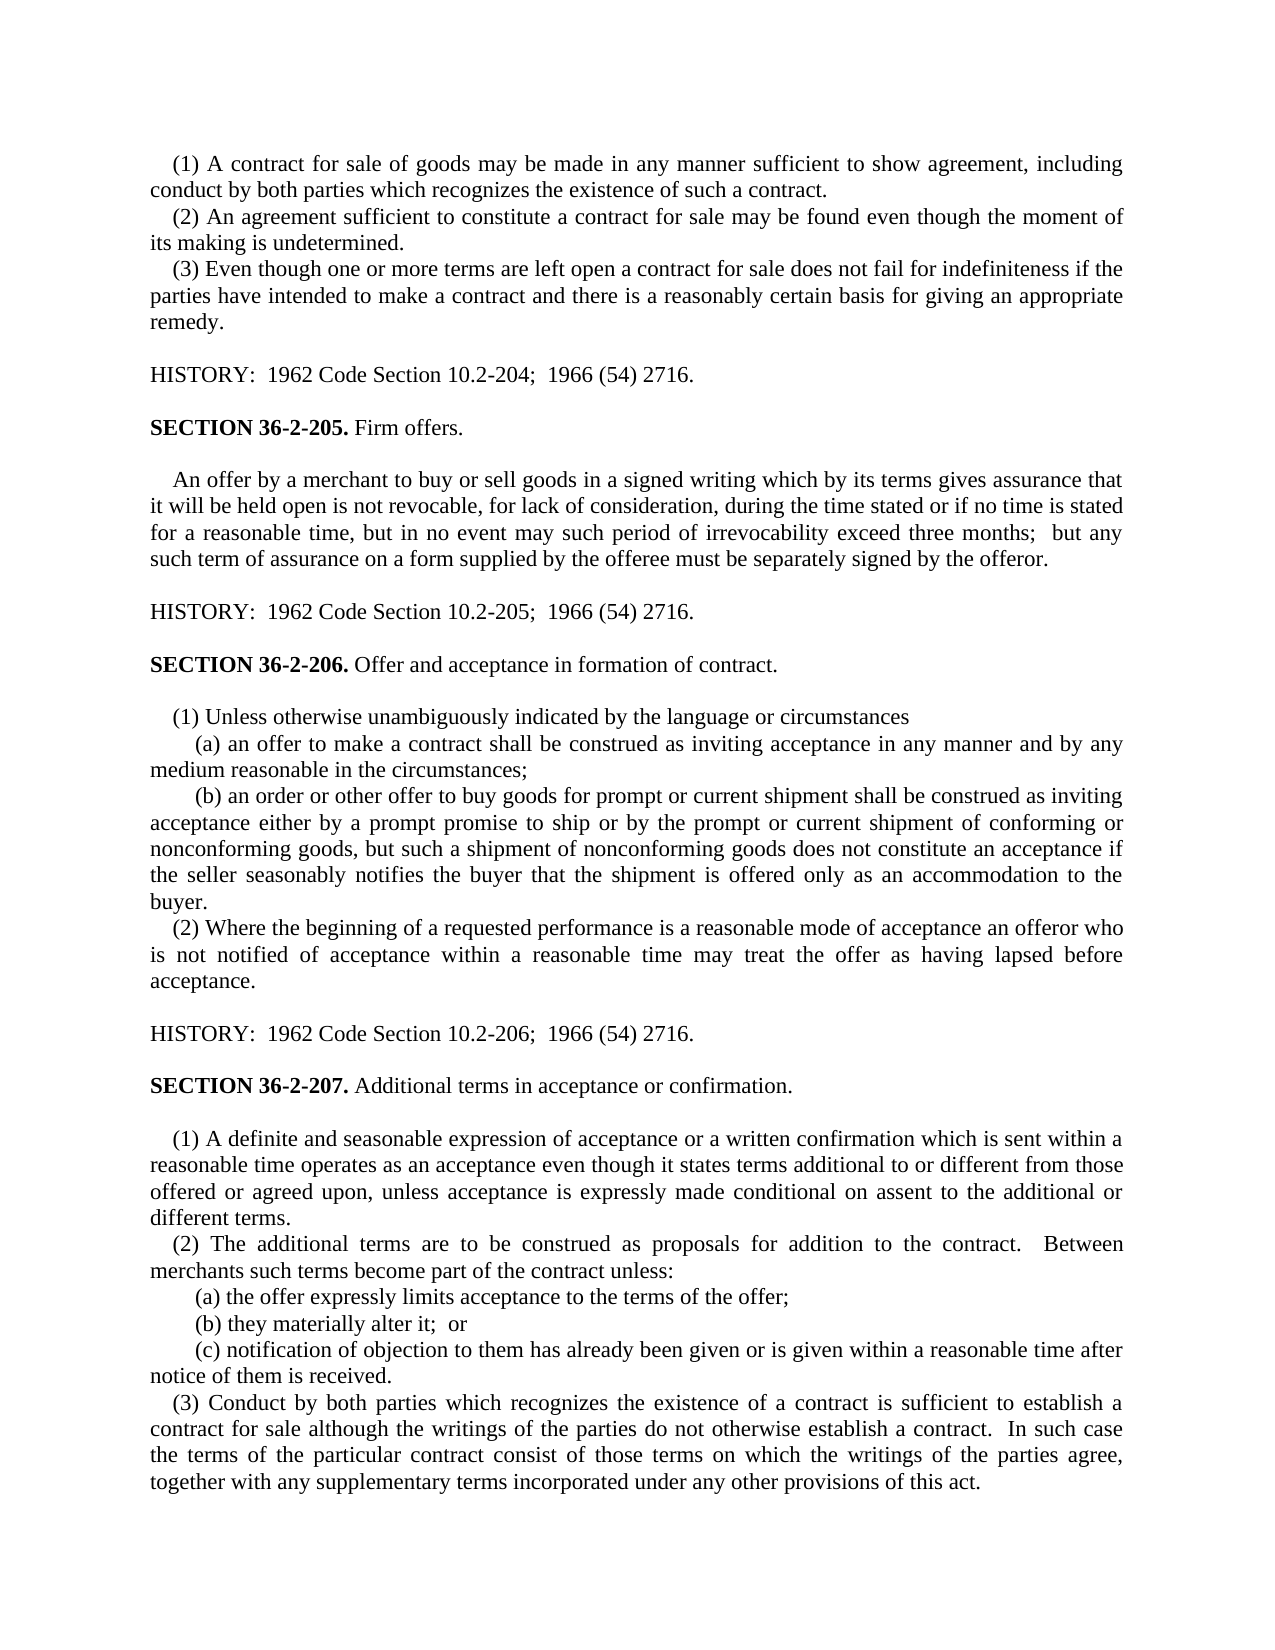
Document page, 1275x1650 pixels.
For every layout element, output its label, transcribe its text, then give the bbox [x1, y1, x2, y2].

text (1) A contract for sale of goods may be made in any manner sufficient to show agreement, including conduct by both parties which recognizes the existence of such a contract. [150, 150, 1125, 203]
text SECTION 36-2-206. Offer and acceptance in formation of contract. [150, 651, 1125, 677]
text (b) they materially alter it; or [150, 1309, 1125, 1336]
text (2) Where the beginning of a requested performance is a reasonable mode of acceptance an offeror who is not notified of acceptance within a reasonable time may treat the offer as having lapsed before acceptance. [150, 914, 1125, 993]
text (c) notification of objection to them has already been given or is given within a reasonable time after notice of them is received. [150, 1336, 1125, 1389]
text (2) An agreement sufficient to constitute a contract for sale may be found even though the moment of its making is undetermined. [150, 203, 1125, 255]
text (a) the offer expressly limits acceptance to the terms of the offer; [150, 1283, 1125, 1309]
text SECTION 36-2-205. Firm offers. [150, 413, 1125, 440]
text HISTORY: 1962 Code Section 10.2-206; 1966 (54) 2716. [150, 1020, 1125, 1046]
text An offer by a merchant to buy or sell goods in a signed writing which by its terms gives assurance that it will be held open is not revocable, for lack of consideration, during the time stated or if no time is stated for a reasonable time, but in no event may such period of irrevocability exceed three months; but any such term of assurance on a form supplied by the offeree must be separately signed by the offeror. [150, 466, 1125, 572]
text (b) an order or other offer to buy goods for prompt or current shipment shall be construed as inviting acceptance either by a prompt promise to ship or by the prompt or current shipment of conforming or nonconforming goods, but such a shipment of nonconforming goods does not constitute an acceptance if the seller seasonably notifies the buyer that the shipment is offered only as an accommodation to the buyer. [150, 782, 1125, 914]
text HISTORY: 1962 Code Section 10.2-205; 1966 (54) 2716. [150, 598, 1125, 624]
text (1) A definite and seasonable expression of acceptance or a written confirmation which is sent within a reasonable time operates as an acceptance even though it states terms additional to or different from those offered or agreed upon, unless acceptance is expressly made conditional on assent to the additional or different terms. [150, 1125, 1125, 1231]
text (3) Conduct by both parties which recognizes the existence of a contract is sufficient to establish a contract for sale although the writings of the parties do not otherwise establish a contract. In such case the terms of the particular contract consist of those terms on which the writings of the parties agree, together with any supplementary terms incorporated under any other provisions of this act. [150, 1389, 1125, 1494]
text HISTORY: 1962 Code Section 10.2-204; 1966 (54) 2716. [150, 361, 1125, 387]
text (a) an offer to make a contract shall be construed as inviting acceptance in any manner and by any medium reasonable in the circumstances; [150, 730, 1125, 782]
text (3) Even though one or more terms are left open a contract for sale does not fail for indefiniteness if the parties have intended to make a contract and there is a reasonably certain basis for giving an appropriate remedy. [150, 255, 1125, 334]
text SECTION 36-2-207. Additional terms in acceptance or confirmation. [150, 1072, 1125, 1099]
text (2) The additional terms are to be construed as proposals for addition to the contract. Between merchants such terms become part of the contract unless: [150, 1231, 1125, 1283]
text (1) Unless otherwise unambiguously indicated by the language or circumstances [150, 703, 1125, 730]
